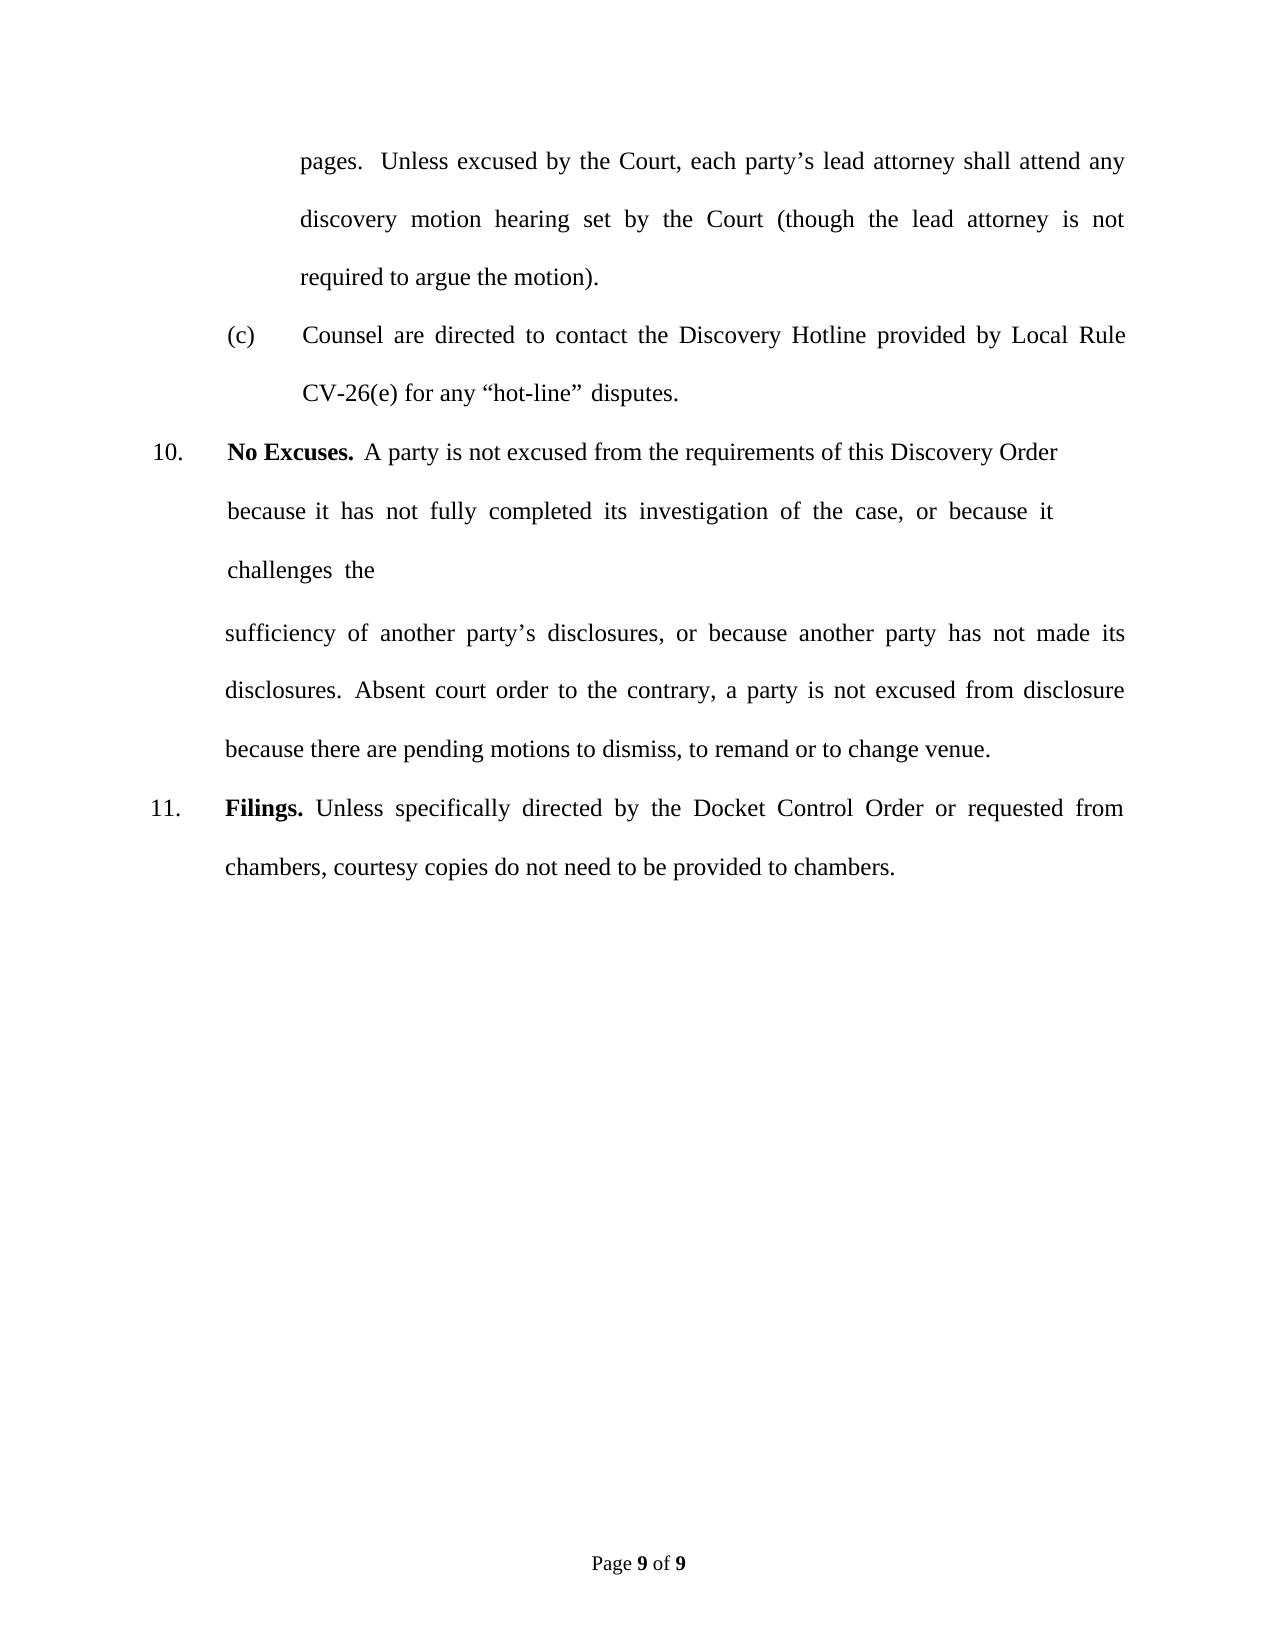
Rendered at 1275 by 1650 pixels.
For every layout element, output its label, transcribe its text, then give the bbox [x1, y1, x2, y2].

text sufficiency of another party’s disclosures, or because another party has not made its disclosures. Absent court order to the contrary, a party is not excused from disclosure because there are pending motions to dismiss, to remand or to change venue. [225, 618, 1125, 762]
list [225, 146, 1126, 291]
list Filings. Unless specifically directed by the Docket Control Order or requested from chambers, courtesy copies do not need to be provided to chambers. [150, 793, 1125, 881]
list Counsel are directed to contact the Discovery Hotline provided by Local Rule CV-26(e) for any “hot-line” disputes. [227, 320, 1126, 407]
list No Excuses. A party is not excused from the requirements of this Discovery Order because it has not fully completed its investigation of the case, or because it challenges the [152, 437, 1125, 583]
